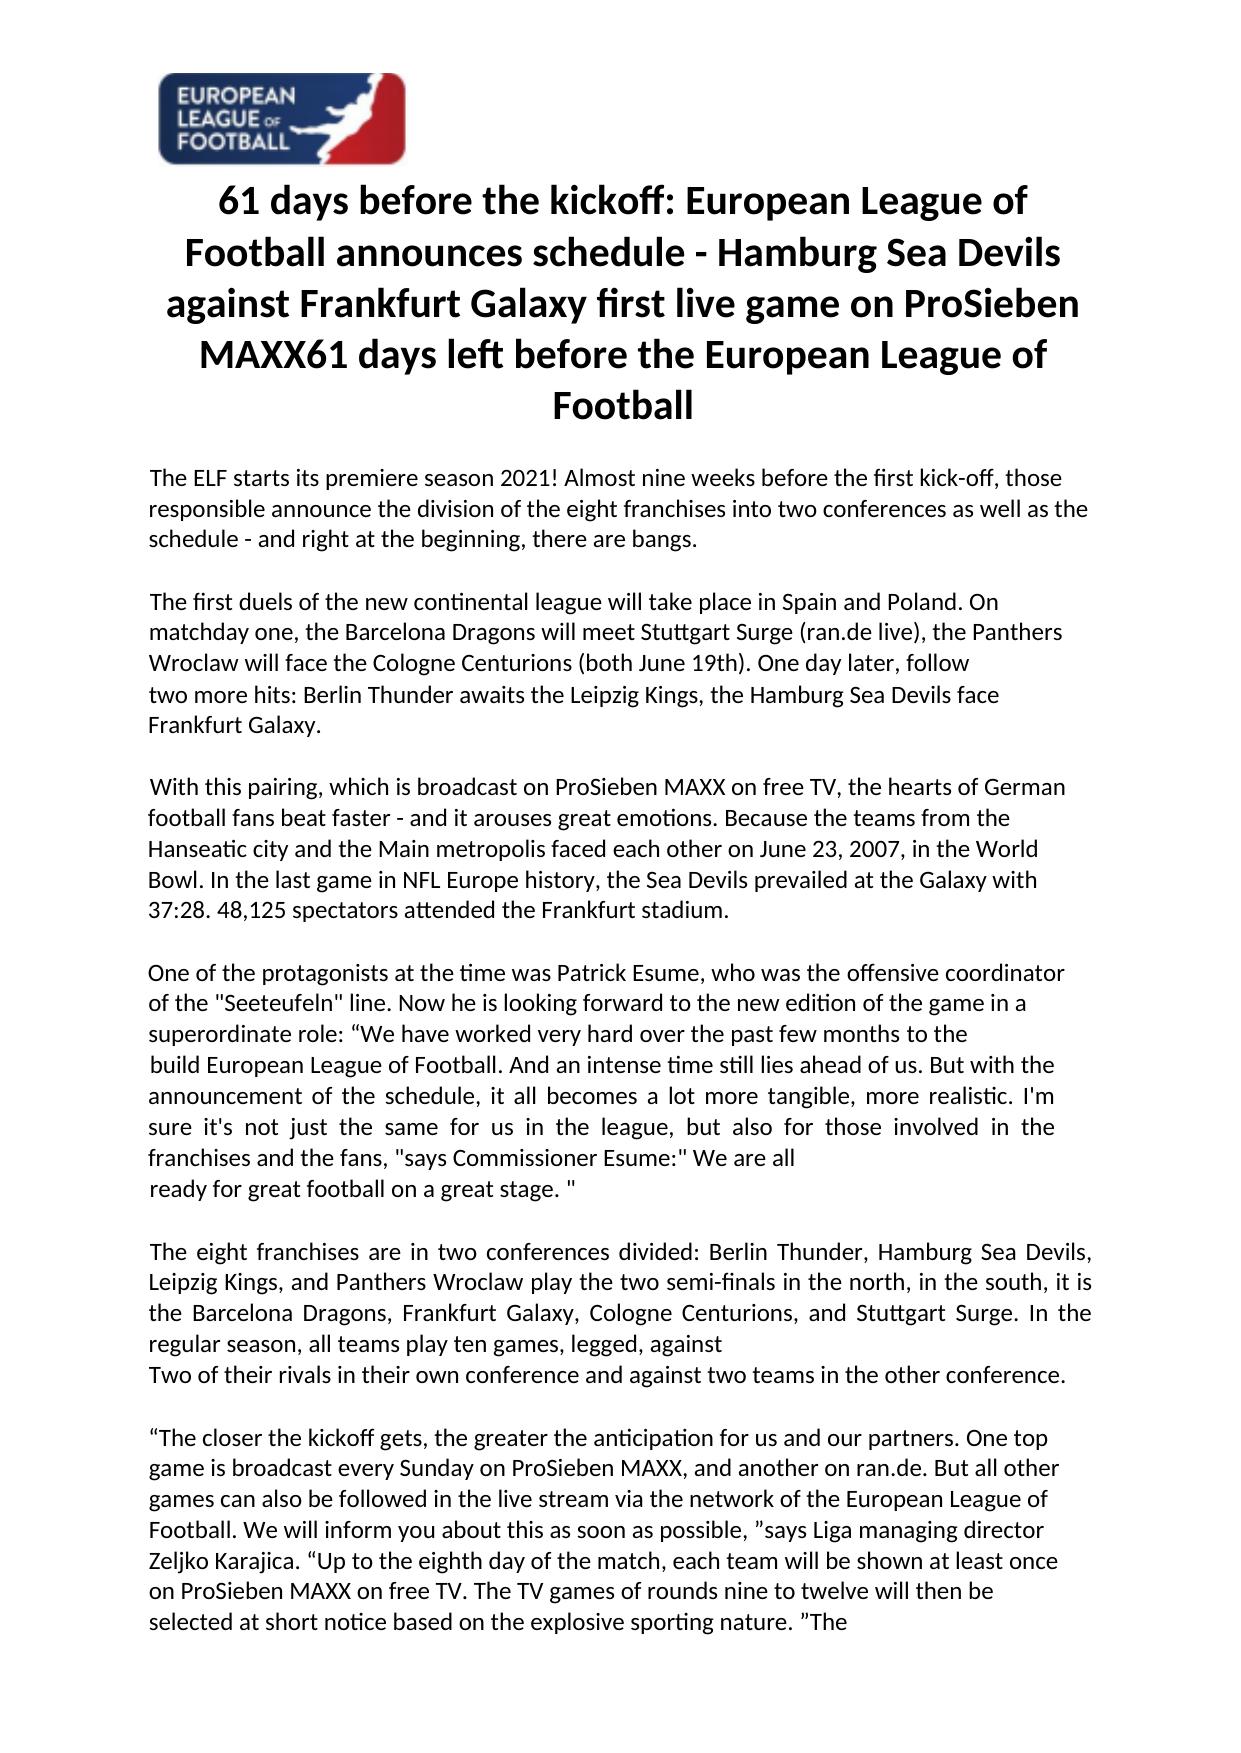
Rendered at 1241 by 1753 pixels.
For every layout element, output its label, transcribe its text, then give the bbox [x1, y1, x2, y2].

text One of the protagonists at the time was Patrick Esume, who was the offensive coordinator of the "Seeteufeln" line. Now he is looking forward to the new edition of the game in a superordinate role: “We have worked very hard over the past few months to the [148, 957, 1079, 1049]
text The ELF starts its premiere season 2021! Almost nine weeks before the first kick-off, those responsible announce the division of the eight franchises into two conferences as well as the schedule - and right at the beginning, there are bangs. [148, 462, 1094, 554]
text With this pairing, which is broadcast on ProSieben MAXX on free TV, the hearts of German football fans beat faster - and it arouses great emotions. Because the teams from the Hanseatic city and the Main metropolis faced each other on June 23, 2007, in the World Bowl. In the last game in NFL Europe history, the Sea Devils prevailed at the Galaxy with 37:28. 48,125 spectators attended the Frankfurt stadium. [148, 772, 1089, 925]
text Two of their rivals in their own conference and against two teams in the other conference. [149, 1359, 1095, 1390]
text build European League of Football. And an intense time still lies ahead of us. But with the announcement of the schedule, it all becomes a lot more tangible, more realistic. I'm sure it's not just the same for us in the league, but also for those involved in the franchises and the fans, "says Commissioner Esume:" We are all [148, 1050, 1057, 1172]
text 61 days before the kickoff: European League of Football announces schedule - Hamburg Sea Devils against Frankfurt Galaxy first live game on ProSieben MAXX61 days left before the European League of Football [151, 174, 1095, 430]
text The first duels of the new continental league will take place in Spain and Poland. On matchday one, the Barcelona Dragons will meet Stuttgart Surge (ran.de live), the Panthers Wroclaw will face the Cologne Centurions (both June 19th). One day later, follow [148, 586, 1066, 678]
text ready for great football on a great stage. " [149, 1173, 1095, 1204]
text The eight franchises are in two conferences divided: Berlin Thunder, Hamburg Sea Devils, Leipzig Kings, and Panthers Wroclaw play the two semi-finals in the north, in the south, it is the Barcelona Dragons, Frankfurt Galaxy, Cologne Centurions, and Stuttgart Surge. In the regular season, all teams play ten games, legged, against [148, 1236, 1094, 1358]
text “The closer the kickoff gets, the greater the anticipation for us and our partners. One top game is broadcast every Sunday on ProSieben MAXX, and another on ran.de. But all other games can also be followed in the live stream via the network of the European League of Football. We will inform you about this as soon as possible, ”says Liga managing director Zeljko Karajica. “Up to the eighth day of the match, each team will be shown at least once on ProSieben MAXX on free TV. The TV games of rounds nine to twelve will then be selected at short notice based on the explosive sporting nature. ”The [148, 1422, 1075, 1637]
text two more hits: Berlin Thunder awaits the Leipzig Kings, the Hamburg Sea Devils face Frankfurt Galaxy. [148, 679, 1047, 740]
picture [157, 73, 408, 167]
